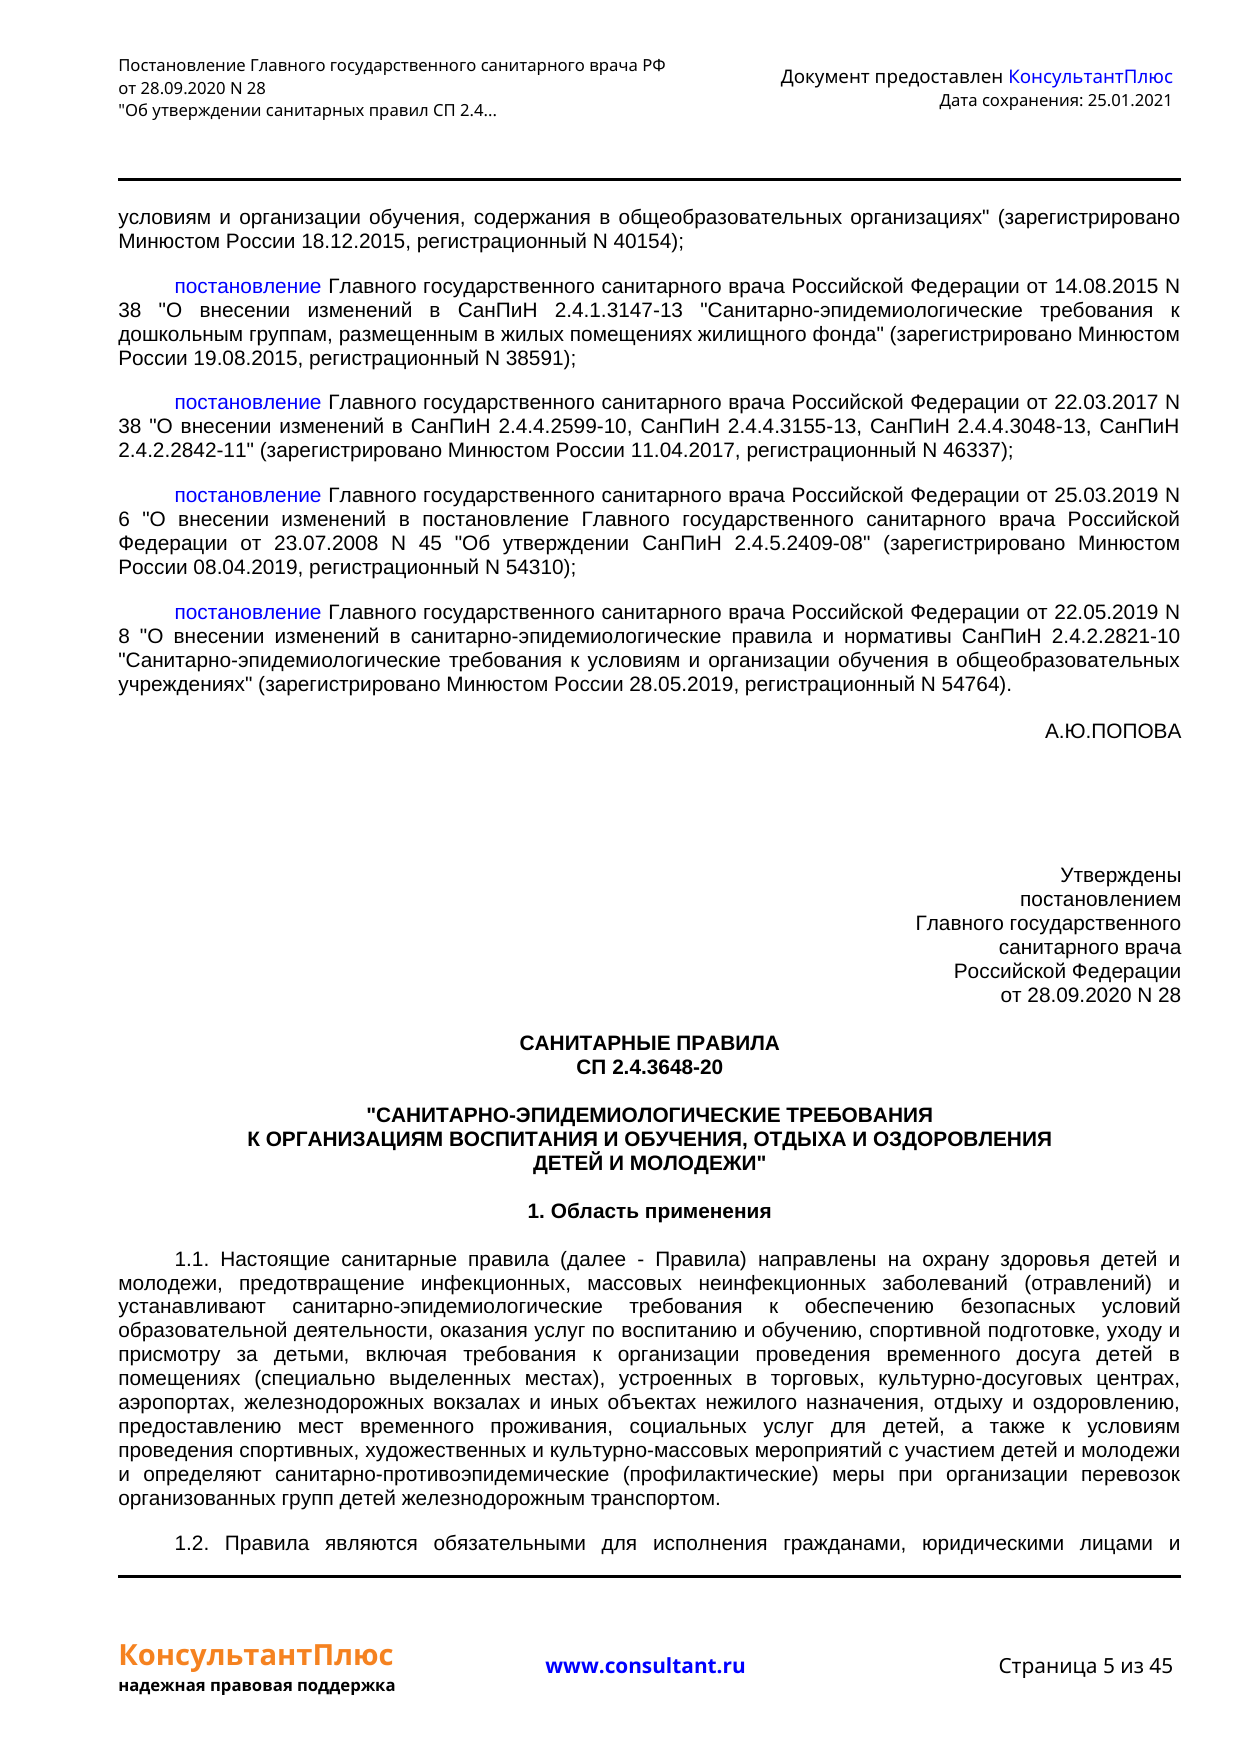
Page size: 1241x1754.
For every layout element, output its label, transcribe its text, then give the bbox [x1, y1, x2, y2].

text постановление Главного государственного санитарного врача Российской Федерации от 22.05.2019 N 8 "О внесении изменений в санитарно-эпидемиологические правила и нормативы СанПиН 2.4.2.2821-10 "Санитарно-эпидемиологические требования к условиям и организации обучения в общеобразовательных учреждениях" (зарегистрировано Минюстом России 28.05.2019, регистрационный N 54764). [118, 599, 1181, 695]
text постановлением [118, 887, 1181, 911]
text Российской Федерации [118, 959, 1181, 983]
title СП 2.4.3648-20 [118, 1055, 1181, 1079]
text 1.1. Настоящие санитарные правила (далее - Правила) направлены на охрану здоровья детей и молодежи, предотвращение инфекционных, массовых неинфекционных заболеваний (отравлений) и устанавливают санитарно-эпидемиологические требования к обеспечению безопасных условий образовательной деятельности, оказания услуг по воспитанию и обучению, спортивной подготовке, уходу и присмотру за детьми, включая требования к организации проведения временного досуга детей в помещениях (специально выделенных местах), устроенных в торговых, культурно-досуговых центрах, аэропортах, железнодорожных вокзалах и иных объектах нежилого назначения, отдыху и оздоровлению, предоставлению мест временного проживания, социальных услуг для детей, а также к условиям проведения спортивных, художественных и культурно-массовых мероприятий с участием детей и молодежи и определяют санитарно-противоэпидемические (профилактические) меры при организации перевозок организованных групп детей железнодорожным транспортом. [118, 1246, 1181, 1510]
text санитарного врача [118, 935, 1181, 959]
title "САНИТАРНО-ЭПИДЕМИОЛОГИЧЕСКИЕ ТРЕБОВАНИЯ [118, 1103, 1181, 1127]
title ДЕТЕЙ И МОЛОДЕЖИ" [118, 1151, 1181, 1174]
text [118, 1531, 1181, 1555]
title 1. Область применения [118, 1198, 1181, 1222]
text Утверждены [118, 863, 1181, 887]
text от 28.09.2020 N 28 [118, 983, 1181, 1007]
title САНИТАРНЫЕ ПРАВИЛА [118, 1031, 1181, 1055]
text постановление Главного государственного санитарного врача Российской Федерации от 14.08.2015 N 38 "О внесении изменений в СанПиН 2.4.1.3147-13 "Санитарно-эпидемиологические требования к дошкольным группам, размещенным в жилых помещениях жилищного фонда" (зарегистрировано Минюстом России 19.08.2015, регистрационный N 38591); [118, 273, 1181, 369]
text постановление Главного государственного санитарного врача Российской Федерации от 22.03.2017 N 38 "О внесении изменений в СанПиН 2.4.4.2599-10, СанПиН 2.4.4.3155-13, СанПиН 2.4.4.3048-13, СанПиН 2.4.2.2842-11" (зарегистрировано Минюстом России 11.04.2017, регистрационный N 46337); [118, 390, 1181, 462]
text А.Ю.ПОПОВА [118, 719, 1181, 743]
text постановление Главного государственного санитарного врача Российской Федерации от 25.03.2019 N 6 "О внесении изменений в постановление Главного государственного санитарного врача Российской Федерации от 23.07.2008 N 45 "Об утверждении СанПиН 2.4.5.2409-08" (зарегистрировано Минюстом России 08.04.2019, регистрационный N 54310); [118, 483, 1181, 579]
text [118, 205, 1181, 253]
title К ОРГАНИЗАЦИЯМ ВОСПИТАНИЯ И ОБУЧЕНИЯ, ОТДЫХА И ОЗДОРОВЛЕНИЯ [118, 1127, 1181, 1151]
text Главного государственного [118, 911, 1181, 935]
